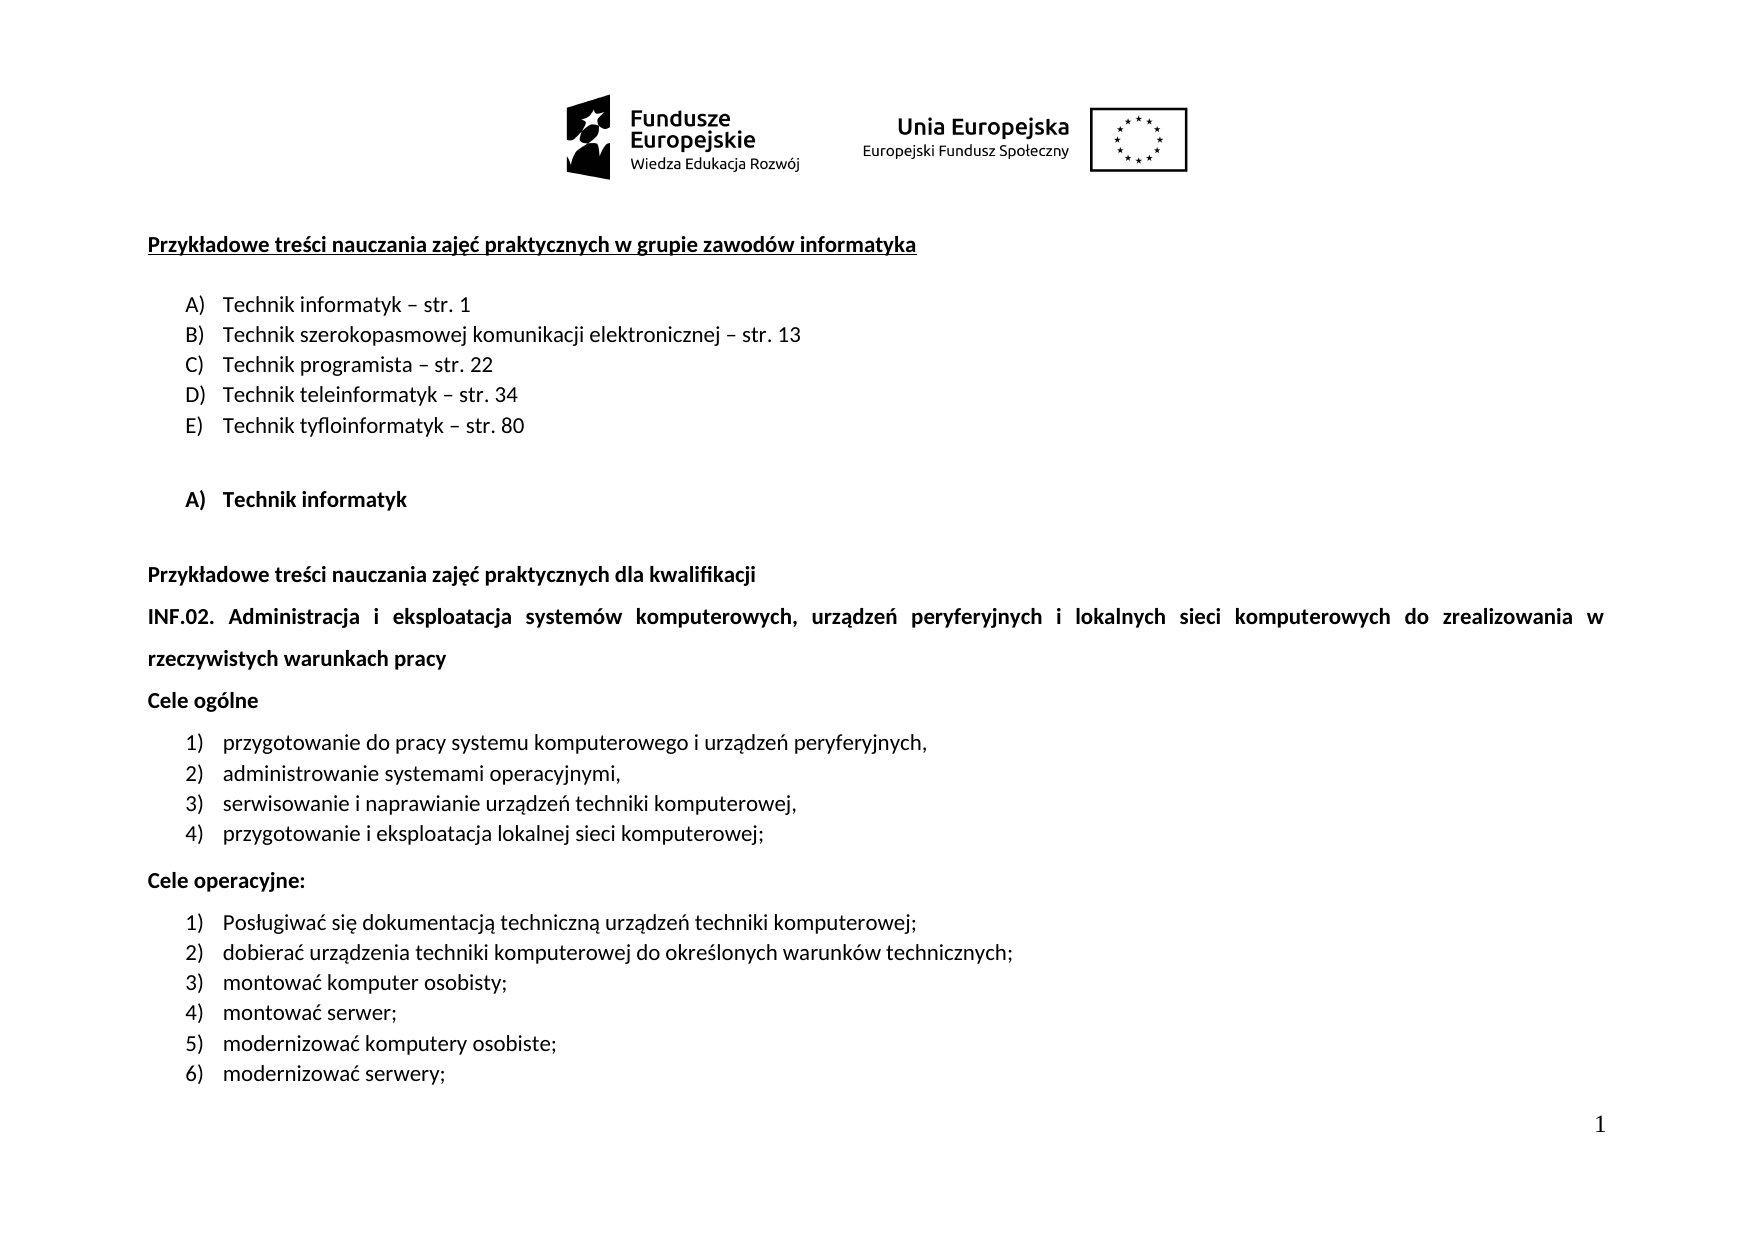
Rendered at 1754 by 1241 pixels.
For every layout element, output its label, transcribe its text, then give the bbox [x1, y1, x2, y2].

list Technik tyfloinformatyk – str. 80 [185, 411, 1606, 439]
text Przykładowe treści nauczania zajęć praktycznych w grupie zawodów informatyka [148, 230, 1606, 258]
list Technik informatyk – str. 1 [185, 290, 1606, 318]
list Technik teleinformatyk – str. 34 [185, 381, 1606, 408]
text Cele ogólne [148, 686, 1606, 714]
list przygotowanie i eksploatacja lokalnej sieci komputerowej; [185, 819, 1606, 847]
text Cele operacyjne: [148, 866, 1606, 894]
list administrowanie systemami operacyjnymi, [185, 759, 1606, 787]
list Technik programista – str. 22 [185, 350, 1606, 378]
list montować komputer osobisty; [185, 968, 1606, 996]
list montować serwer; [185, 998, 1606, 1027]
list serwisowanie i naprawianie urządzeń techniki komputerowej, [185, 789, 1606, 817]
text Przykładowe treści nauczania zajęć praktycznych dla kwalifikacji [148, 561, 1606, 588]
list dobierać urządzenia techniki komputerowej do określonych warunków technicznych; [185, 938, 1606, 966]
list modernizować komputery osobiste; [185, 1029, 1606, 1057]
list przygotowanie do pracy systemu komputerowego i urządzeń peryferyjnych, [185, 728, 1606, 756]
picture [545, 73, 1209, 201]
list modernizować serwery; [185, 1059, 1606, 1087]
list Posługiwać się dokumentacją techniczną urządzeń techniki komputerowej; [185, 908, 1606, 936]
list Technik szerokopasmowej komunikacji elektronicznej – str. 13 [185, 320, 1606, 348]
list Technik informatyk [185, 486, 1606, 514]
text INF.02. Administracja i eksploatacja systemów komputerowych, urządzeń peryferyjnych i lokalnych sieci komputerowych do zrealizowania w rzeczywistych warunkach pracy [148, 602, 1606, 672]
